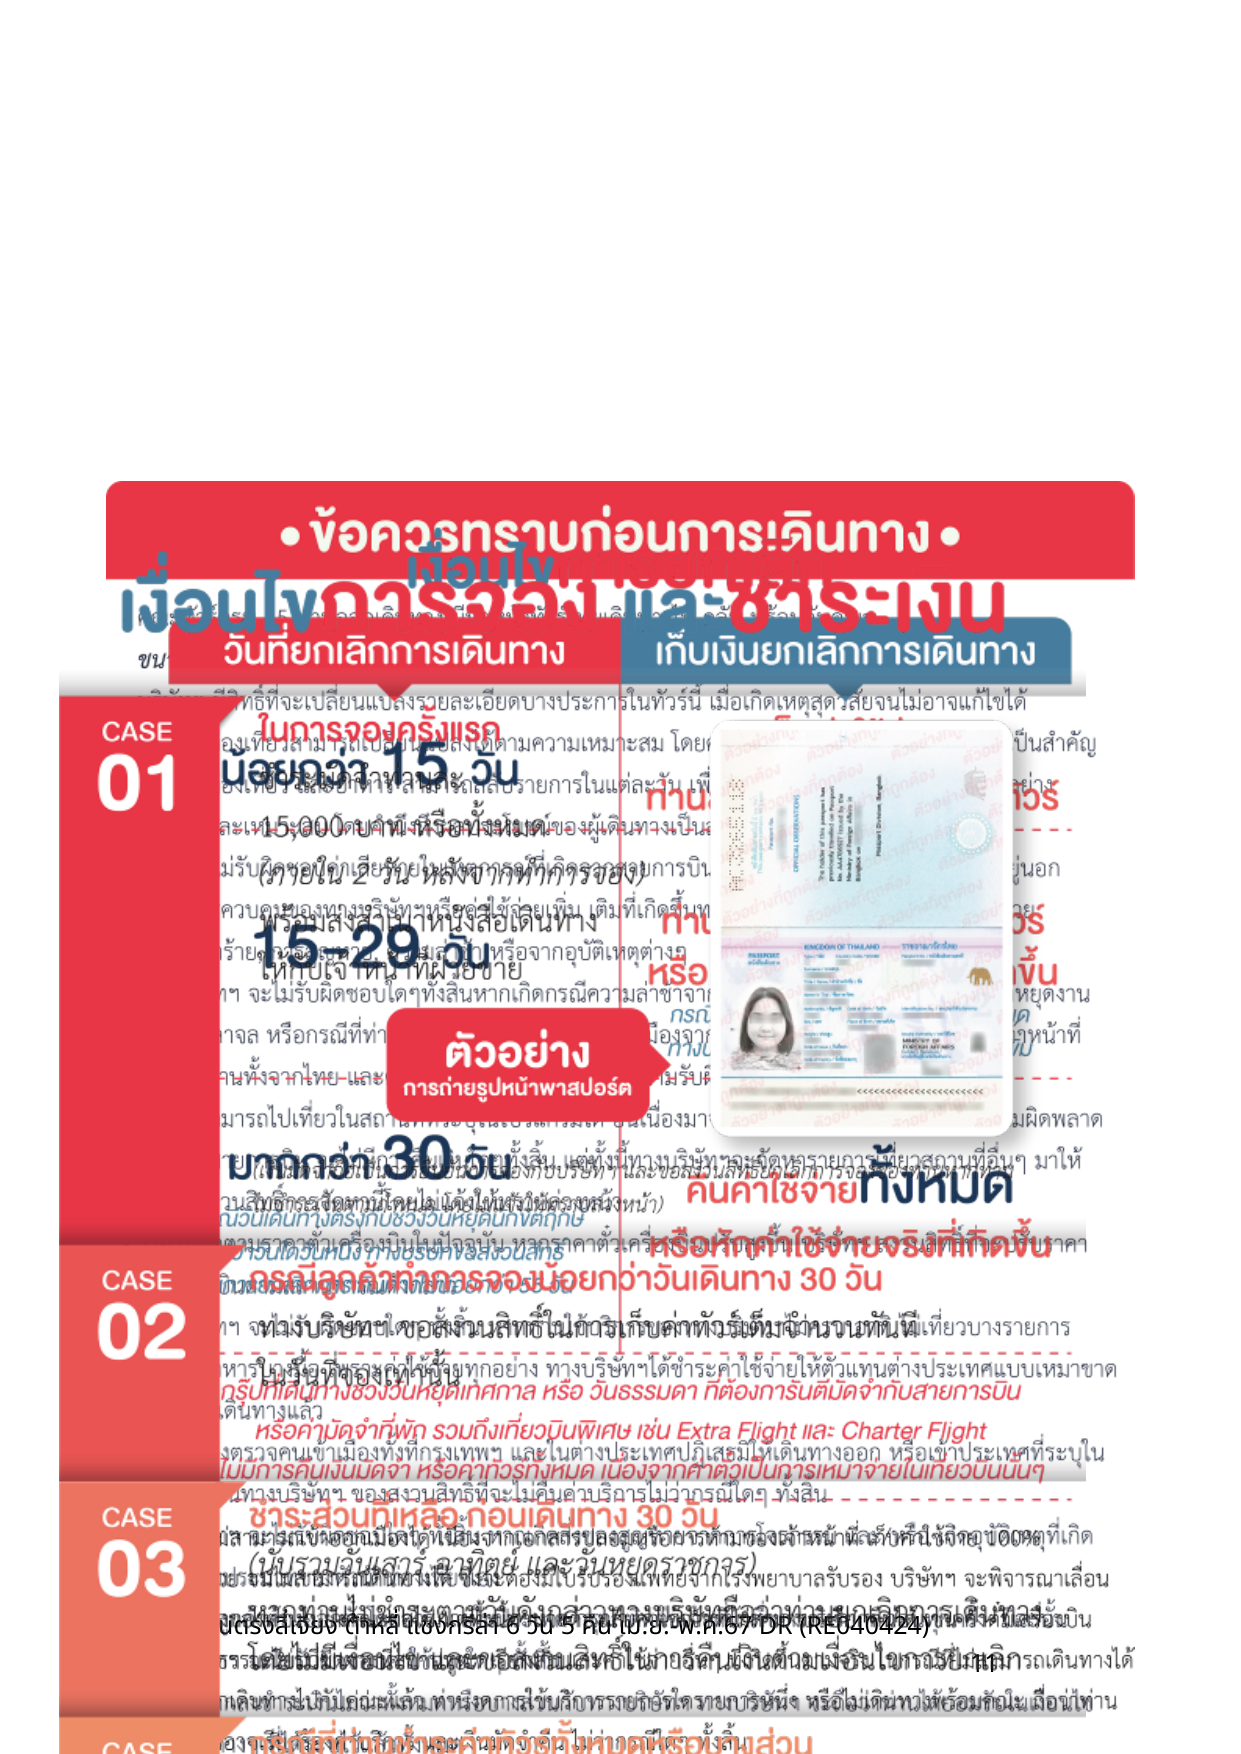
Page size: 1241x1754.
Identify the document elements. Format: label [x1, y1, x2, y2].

picture [59, 481, 1135, 1754]
